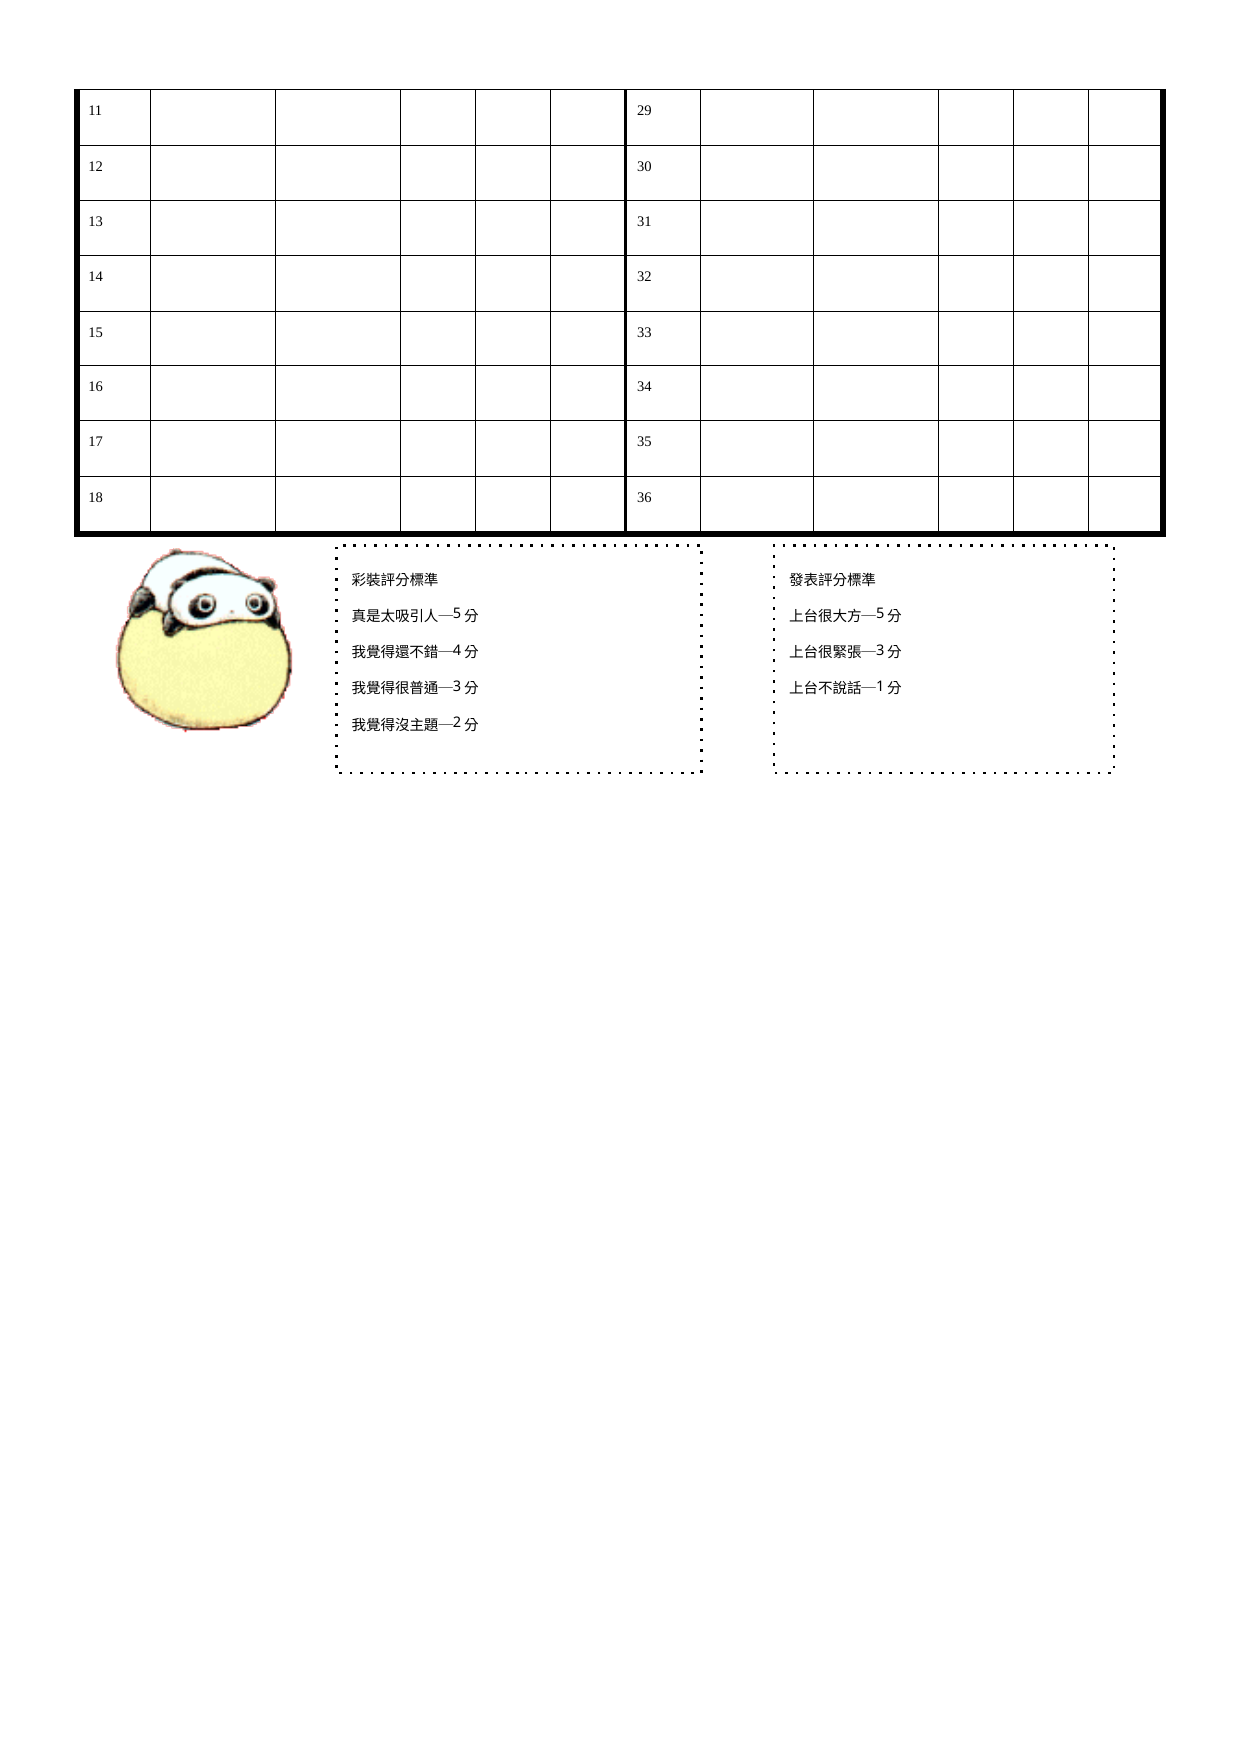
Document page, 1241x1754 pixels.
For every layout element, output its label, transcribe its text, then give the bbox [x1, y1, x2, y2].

table_cell [476, 256, 550, 311]
table_cell 36 [627, 477, 700, 531]
table_cell [476, 312, 550, 365]
table_cell [814, 312, 938, 365]
table_cell [151, 366, 275, 420]
table_cell [814, 90, 938, 145]
table_cell 29 [627, 90, 700, 145]
table_cell 33 [627, 312, 700, 365]
table_cell [1089, 256, 1160, 311]
table_cell [401, 312, 475, 365]
table_cell [276, 366, 400, 420]
table_cell [701, 256, 813, 311]
table_cell [476, 146, 550, 200]
table_cell [939, 256, 1013, 311]
table_cell [476, 366, 550, 420]
table_cell [276, 146, 400, 200]
table_cell [551, 366, 624, 420]
table_cell [814, 366, 938, 420]
table_cell [401, 421, 475, 476]
table_cell 18 [80, 477, 150, 531]
table_cell [939, 146, 1013, 200]
table_cell 30 [627, 146, 700, 200]
table_cell 14 [80, 256, 150, 311]
table_cell [276, 256, 400, 311]
table_cell 16 [80, 366, 150, 420]
table_cell [1089, 146, 1160, 200]
table_cell 17 [80, 421, 150, 476]
table_cell [151, 312, 275, 365]
table_cell [1089, 366, 1160, 420]
table_cell [476, 90, 550, 145]
table_cell 35 [627, 421, 700, 476]
table_cell [814, 201, 938, 255]
table_cell [814, 477, 938, 531]
table_cell [401, 477, 475, 531]
picture [113, 548, 294, 736]
table_cell [701, 146, 813, 200]
table_cell [151, 90, 275, 145]
table_cell [1014, 366, 1088, 420]
table_cell [1089, 312, 1160, 365]
table_cell [151, 421, 275, 476]
table_cell [551, 421, 624, 476]
table_cell [151, 201, 275, 255]
table_cell [1014, 312, 1088, 365]
table_cell 31 [627, 201, 700, 255]
table_cell [1014, 90, 1088, 145]
table_cell [551, 256, 624, 311]
table_cell 12 [80, 146, 150, 200]
table_cell [1089, 421, 1160, 476]
table_cell 34 [627, 366, 700, 420]
table_cell [151, 256, 275, 311]
table_cell [276, 477, 400, 531]
table_cell [551, 201, 624, 255]
table_cell [276, 312, 400, 365]
table_cell [276, 421, 400, 476]
table_cell [939, 312, 1013, 365]
table_cell [701, 366, 813, 420]
table_cell [476, 201, 550, 255]
table_cell [1014, 477, 1088, 531]
table_cell 15 [80, 312, 150, 365]
table_cell [814, 146, 938, 200]
table_cell 11 [80, 90, 150, 145]
table_cell [401, 90, 475, 145]
table_cell [476, 477, 550, 531]
table_cell [1089, 477, 1160, 531]
table_cell 13 [80, 201, 150, 255]
table_cell [939, 90, 1013, 145]
table_cell [401, 146, 475, 200]
table_cell [551, 90, 624, 145]
table_cell [701, 90, 813, 145]
table_cell [939, 366, 1013, 420]
table_cell [551, 477, 624, 531]
table_cell [151, 146, 275, 200]
table_cell [701, 312, 813, 365]
table_cell [401, 201, 475, 255]
table_cell [701, 421, 813, 476]
table_cell [151, 477, 275, 531]
table_cell [276, 90, 400, 145]
table_cell [1089, 90, 1160, 145]
table_cell 32 [627, 256, 700, 311]
table_cell [1014, 201, 1088, 255]
table_cell [551, 146, 624, 200]
table_cell [551, 312, 624, 365]
table_cell [476, 421, 550, 476]
table_cell [939, 477, 1013, 531]
table_cell [1014, 256, 1088, 311]
table_cell [1014, 146, 1088, 200]
table_cell [701, 477, 813, 531]
table_cell [701, 201, 813, 255]
table_cell [814, 421, 938, 476]
table_cell [401, 366, 475, 420]
table_cell [939, 201, 1013, 255]
table_cell [401, 256, 475, 311]
table_cell [1014, 421, 1088, 476]
table_cell [939, 421, 1013, 476]
table_cell [276, 201, 400, 255]
table_cell [1089, 201, 1160, 255]
table_cell [814, 256, 938, 311]
